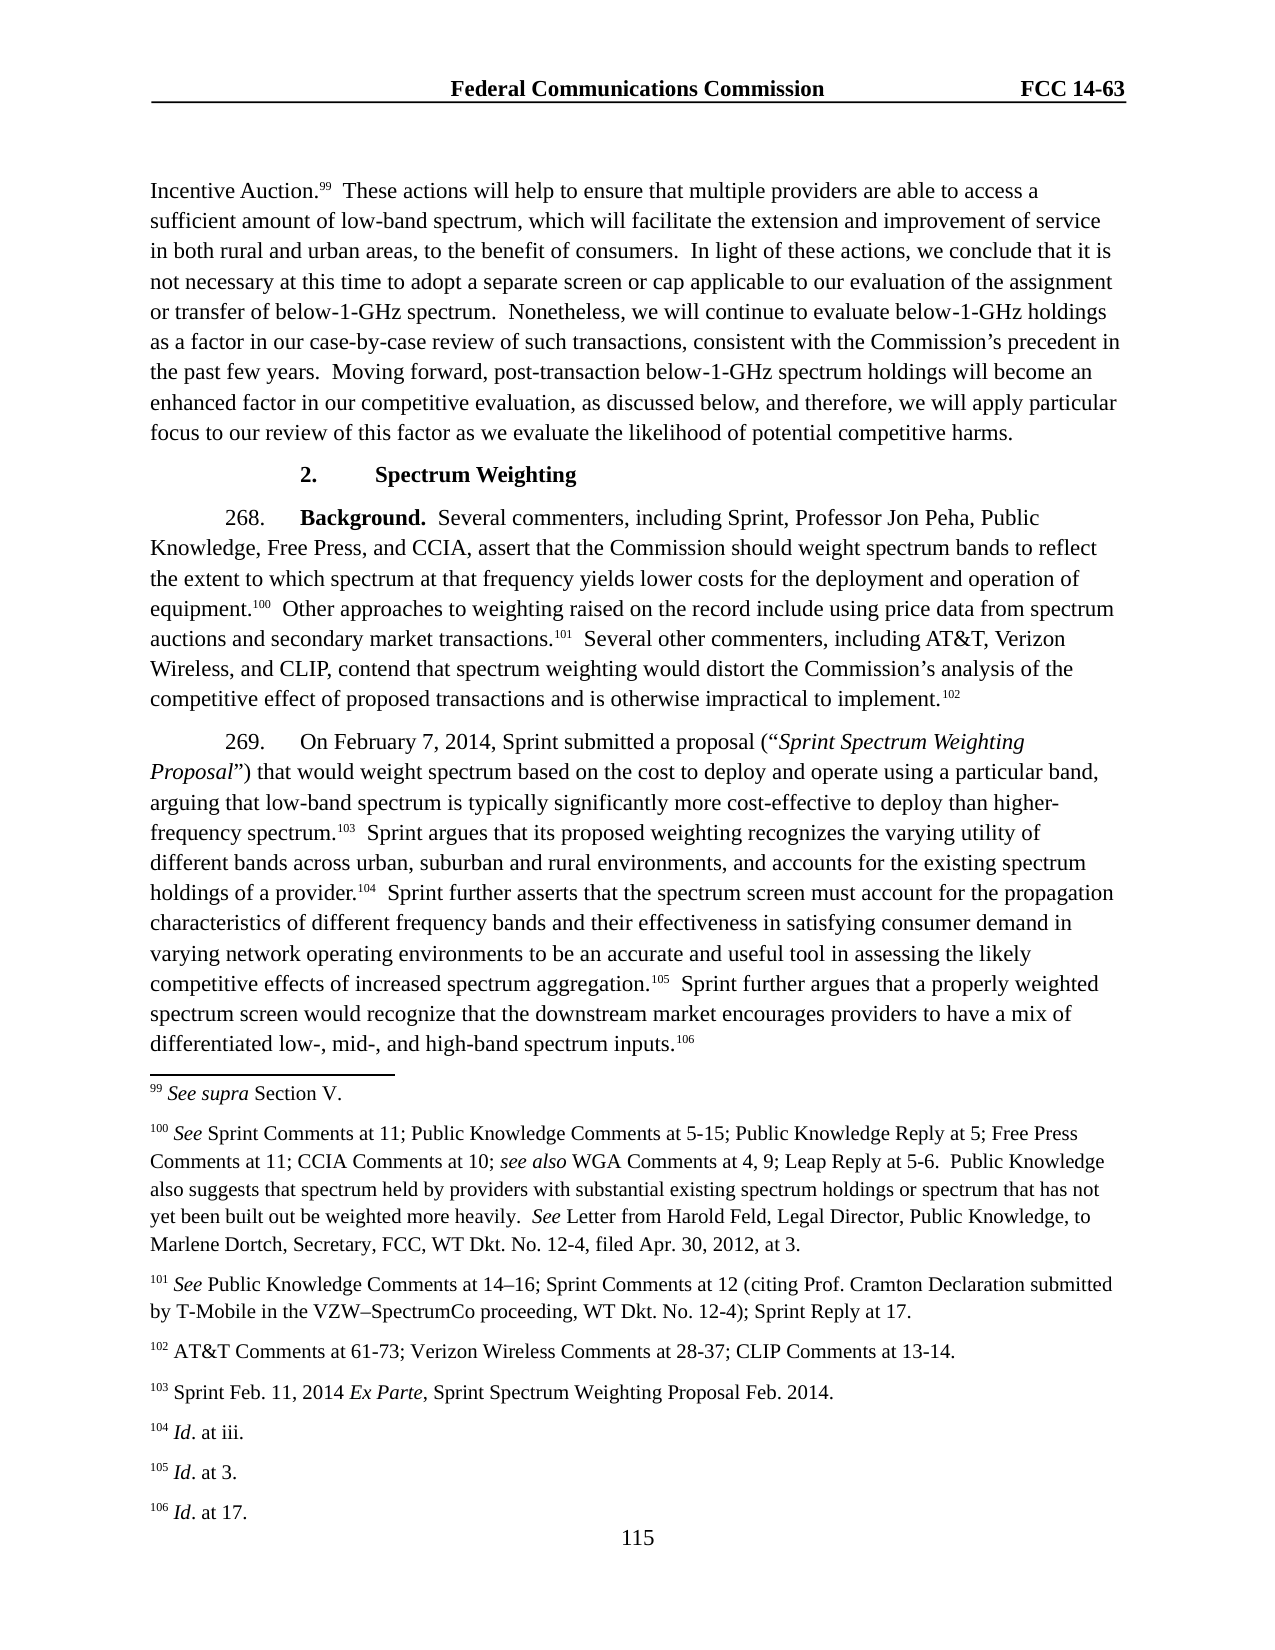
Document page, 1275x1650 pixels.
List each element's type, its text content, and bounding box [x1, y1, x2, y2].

text Discussion. As discussed above, we adopt a market-based spectrum reserve for the Incentive Auction and to set limitations on the assignment or transfer of 600 MHz licenses after the Incentive Auction. These actions will help to ensure that multiple providers are able to access a sufficient amount of low-band spectrum, which will facilitate the extension and improvement of service in both rural and urban areas, to the benefit of consumers. In light of these actions, we conclude that it is not necessary at this time to adopt a separate screen or cap applicable to our evaluation of the assignment or transfer of below-1-GHz spectrum. Nonetheless, we will continue to evaluate below-1-GHz holdings as a factor in our case-by-case review of such transactions, consistent with the Commission’s precedent in the past few years. Moving forward, post-transaction below-1-GHz spectrum holdings will become an enhanced factor in our competitive evaluation, as discussed below, and therefore, we will apply particular focus to our review of this factor as we evaluate the likelihood of potential competitive harms. [150, 177, 1125, 445]
subtitle Spectrum Weighting [300, 461, 1125, 488]
text On February 7, 2014, Sprint submitted a proposal (“Sprint Spectrum Weighting Proposal”) that would weight spectrum based on the cost to deploy and operate using a particular band, arguing that low-band spectrum is typically significantly more cost-effective to deploy than higher-frequency spectrum. Sprint argues that its proposed weighting recognizes the varying utility of different bands across urban, suburban and rural environments, and accounts for the existing spectrum holdings of a provider. Sprint further asserts that the spectrum screen must account for the propagation characteristics of different frequency bands and their effectiveness in satisfying consumer demand in varying network operating environments to be an accurate and useful tool in assessing the likely competitive effects of increased spectrum aggregation. Sprint further argues that a properly weighted spectrum screen would recognize that the downstream market encourages providers to have a mix of differentiated low-, mid-, and high-band spectrum inputs. [150, 728, 1125, 1057]
text Background. Several commenters, including Sprint, Professor Jon Peha, Public Knowledge, Free Press, and CCIA, assert that the Commission should weight spectrum bands to reflect the extent to which spectrum at that frequency yields lower costs for the deployment and operation of equipment. Other approaches to weighting raised on the record include using price data from spectrum auctions and secondary market transactions. Several other commenters, including AT&T, Verizon Wireless, and CLIP, contend that spectrum weighting would distort the Commission’s analysis of the competitive effect of proposed transactions and is otherwise impractical to implement. [150, 504, 1125, 712]
